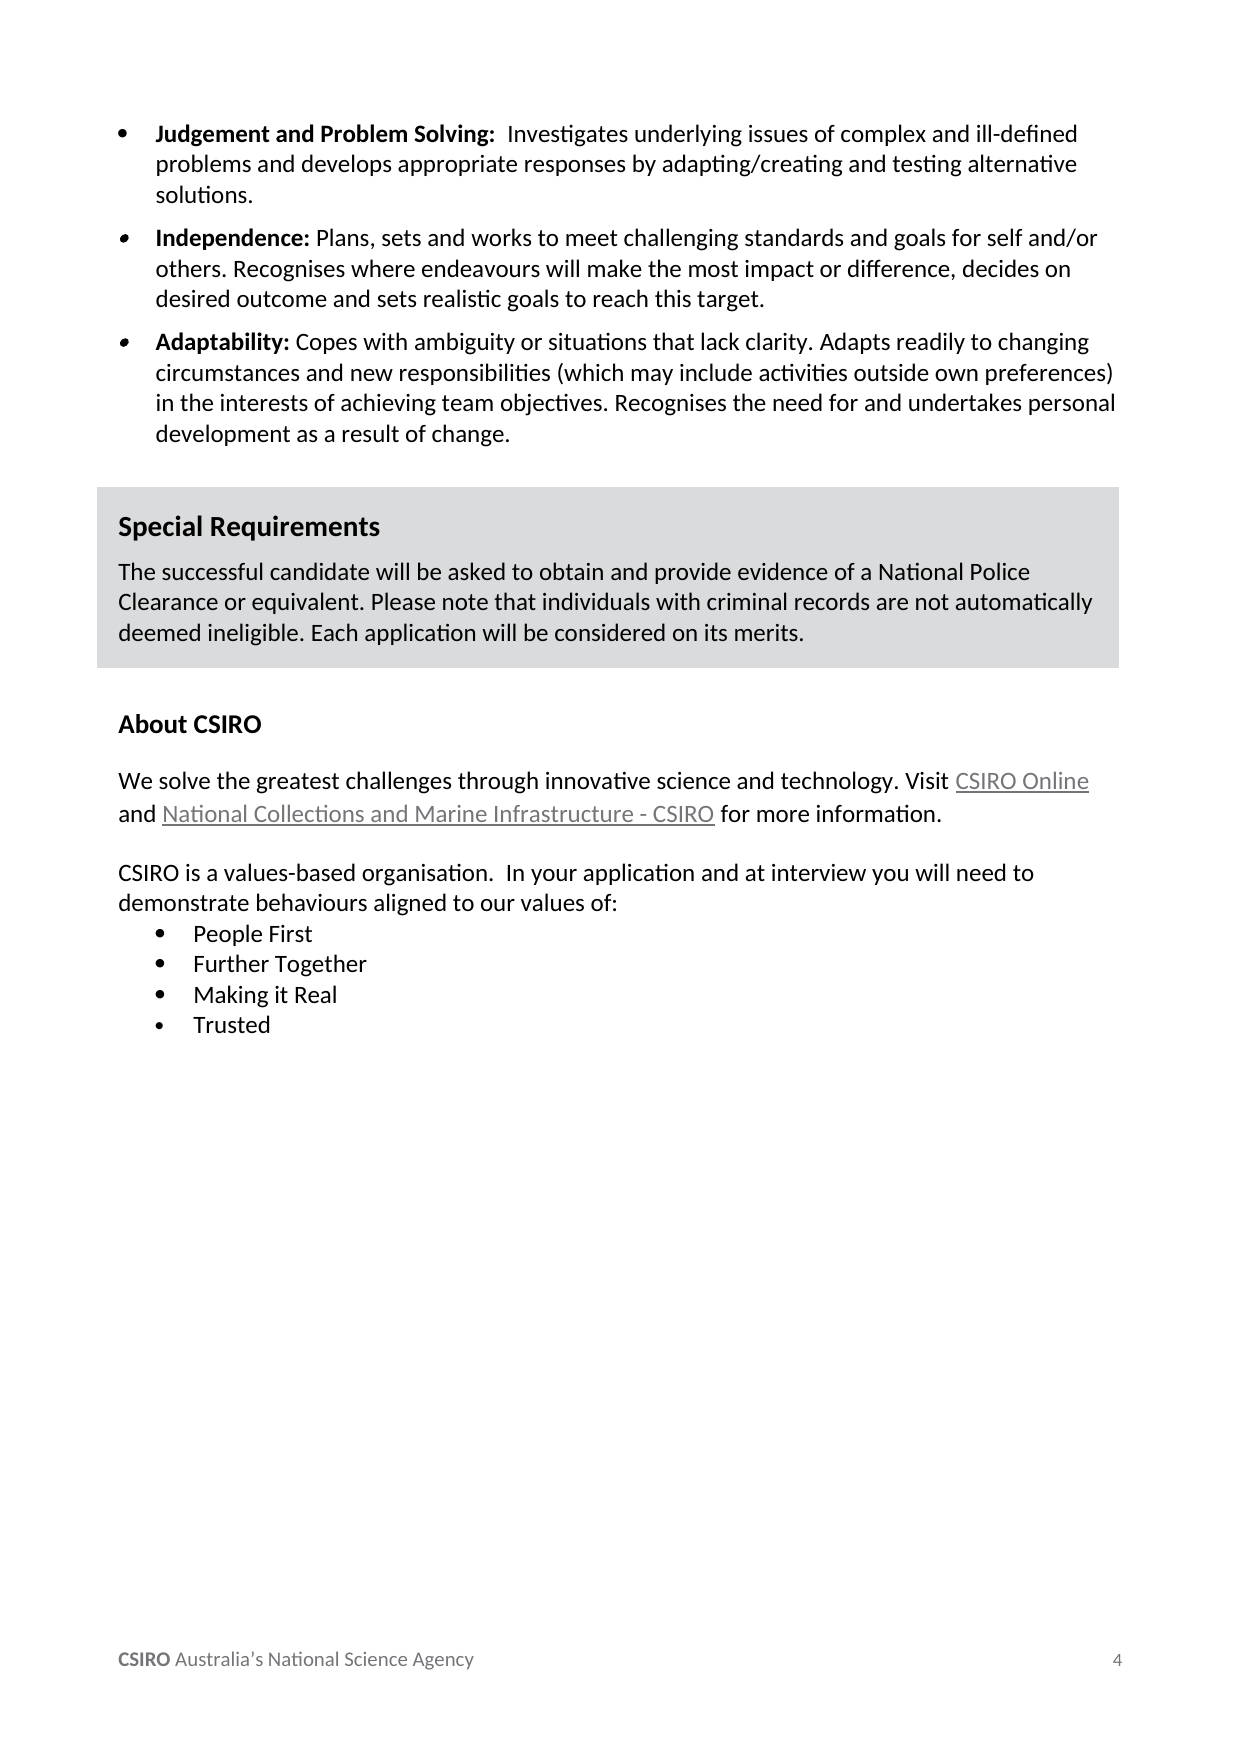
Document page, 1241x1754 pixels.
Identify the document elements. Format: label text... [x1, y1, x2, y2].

list People First [156, 918, 1122, 948]
subtitle About CSIRO [118, 707, 1122, 740]
list Further Together [156, 948, 1122, 979]
list The successful candidate will be asked to obtain and provide evidence of a National Police Clearance or equivalent. Please note that individuals with criminal records are not automatically deemed ineligible. Each application will be considered on its merits. [97, 534, 1119, 668]
subtitle Special Requirements [97, 487, 1119, 534]
text We solve the greatest challenges through innovative science and technology. Visit CSIRO Online and National Collections and Marine Infrastructure - CSIRO for more information. [118, 765, 1122, 829]
text CSIRO is a values-based organisation. In your application and at interview you will need to demonstrate behaviours aligned to our values of: [118, 857, 1122, 918]
list Making it Real [156, 979, 1122, 1009]
list Trusted [156, 1009, 1122, 1040]
